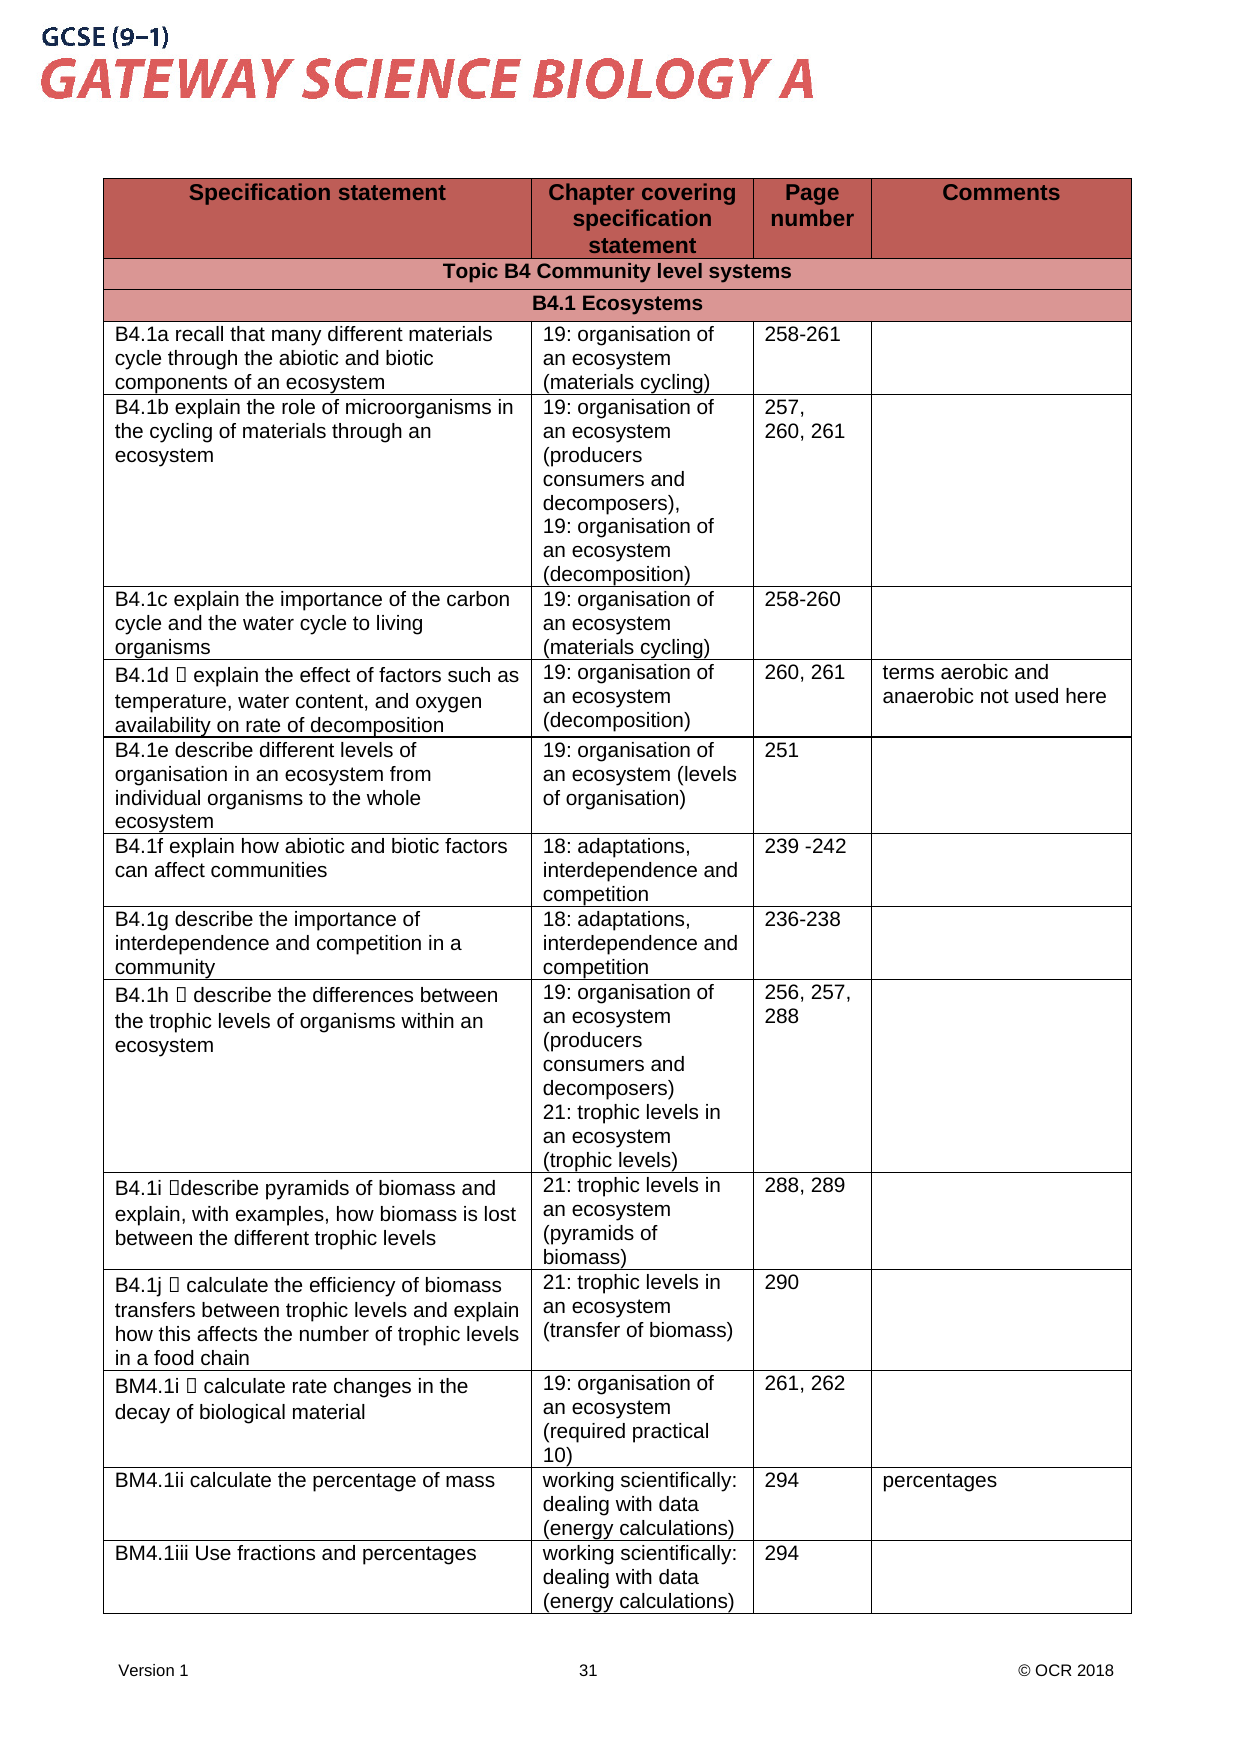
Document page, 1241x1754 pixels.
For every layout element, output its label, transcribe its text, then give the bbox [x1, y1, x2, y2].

table_cell 258-260 [754, 587, 871, 659]
table_cell [872, 980, 1131, 1172]
table_cell 19: organisation of an ecosystem (required practical 10) [532, 1371, 753, 1467]
table_cell B4.1f explain how abiotic and biotic factors can affect communities [104, 834, 531, 906]
table_cell [872, 1371, 1131, 1467]
table_cell B4.1e describe different levels of organisation in an ecosystem from individual organisms to the whole ecosystem [104, 738, 531, 833]
table_cell working scientifically: dealing with data (energy calculations) [532, 1468, 753, 1540]
table_cell 258-261 [754, 322, 871, 393]
table_cell 19: organisation of an ecosystem (materials cycling) [532, 322, 753, 393]
table_cell [872, 587, 1131, 659]
table_cell 260, 261 [754, 660, 871, 736]
table_cell 19: organisation of an ecosystem (materials cycling) [532, 587, 753, 659]
table_header Specification statement [104, 179, 531, 258]
table_cell [872, 907, 1131, 979]
table_cell [872, 322, 1131, 393]
table_cell 19: organisation of an ecosystem (producers consumers and decomposers), 19: organisation of an ecosystem (decomposition) [532, 395, 753, 586]
table_cell B4.1i describe pyramids of biomass and explain, with examples, how biomass is lost between the different trophic levels [104, 1173, 531, 1269]
table_cell percentages [872, 1468, 1131, 1540]
picture [0, 0, 1236, 176]
table_cell 251 [754, 738, 871, 833]
table_cell 21: trophic levels in an ecosystem (transfer of biomass) [532, 1270, 753, 1370]
table_cell B4.1b explain the role of microorganisms in the cycling of materials through an ecosystem [104, 395, 531, 586]
table_cell 18: adaptations, interdependence and competition [532, 834, 753, 906]
table_cell BM4.1iii Use fractions and percentages [104, 1541, 531, 1613]
table_cell Topic B4 Community level systems [104, 259, 1131, 289]
table_cell 294 [754, 1541, 871, 1613]
table_cell [872, 1541, 1131, 1613]
table_cell B4.1g describe the importance of interdependence and competition in a community [104, 907, 531, 979]
table_cell 21: trophic levels in an ecosystem (pyramids of biomass) [532, 1173, 753, 1269]
table_cell 18: adaptations, interdependence and competition [532, 907, 753, 979]
table_cell B4.1h  describe the differences between the trophic levels of organisms within an ecosystem [104, 980, 531, 1172]
table_cell [872, 834, 1131, 906]
table_cell [872, 395, 1131, 586]
table_header Page number [754, 179, 871, 258]
table_cell working scientifically: dealing with data (energy calculations) [532, 1541, 753, 1613]
table_header Comments [872, 179, 1131, 258]
table_cell 19: organisation of an ecosystem (decomposition) [532, 660, 753, 736]
table_cell [872, 1173, 1131, 1269]
table_cell B4.1 Ecosystems [104, 290, 1131, 321]
table_cell BM4.1i  calculate rate changes in the decay of biological material [104, 1371, 531, 1467]
table_cell 19: organisation of an ecosystem (levels of organisation) [532, 738, 753, 833]
table_header Chapter covering specification statement [532, 179, 753, 258]
table_cell BM4.1ii calculate the percentage of mass [104, 1468, 531, 1540]
table_cell 256, 257, 288 [754, 980, 871, 1172]
table_cell B4.1d  explain the effect of factors such as temperature, water content, and oxygen availability on rate of decomposition [104, 660, 531, 736]
table_cell 290 [754, 1270, 871, 1370]
table_cell [872, 738, 1131, 833]
table_cell B4.1a recall that many different materials cycle through the abiotic and biotic components of an ecosystem [104, 322, 531, 393]
table_cell B4.1c explain the importance of the carbon cycle and the water cycle to living organisms [104, 587, 531, 659]
table_cell 257, 260, 261 [754, 395, 871, 586]
table_cell [872, 1270, 1131, 1370]
table_cell 294 [754, 1468, 871, 1540]
table_cell 239 -242 [754, 834, 871, 906]
table_cell 19: organisation of an ecosystem (producers consumers and decomposers) 21: trophic levels in an ecosystem (trophic levels) [532, 980, 753, 1172]
table_cell 288, 289 [754, 1173, 871, 1269]
table_cell B4.1j  calculate the efficiency of biomass transfers between trophic levels and explain how this affects the number of trophic levels in a food chain [104, 1270, 531, 1370]
table_cell 261, 262 [754, 1371, 871, 1467]
table_cell terms aerobic and anaerobic not used here [872, 660, 1131, 736]
table_cell 236-238 [754, 907, 871, 979]
